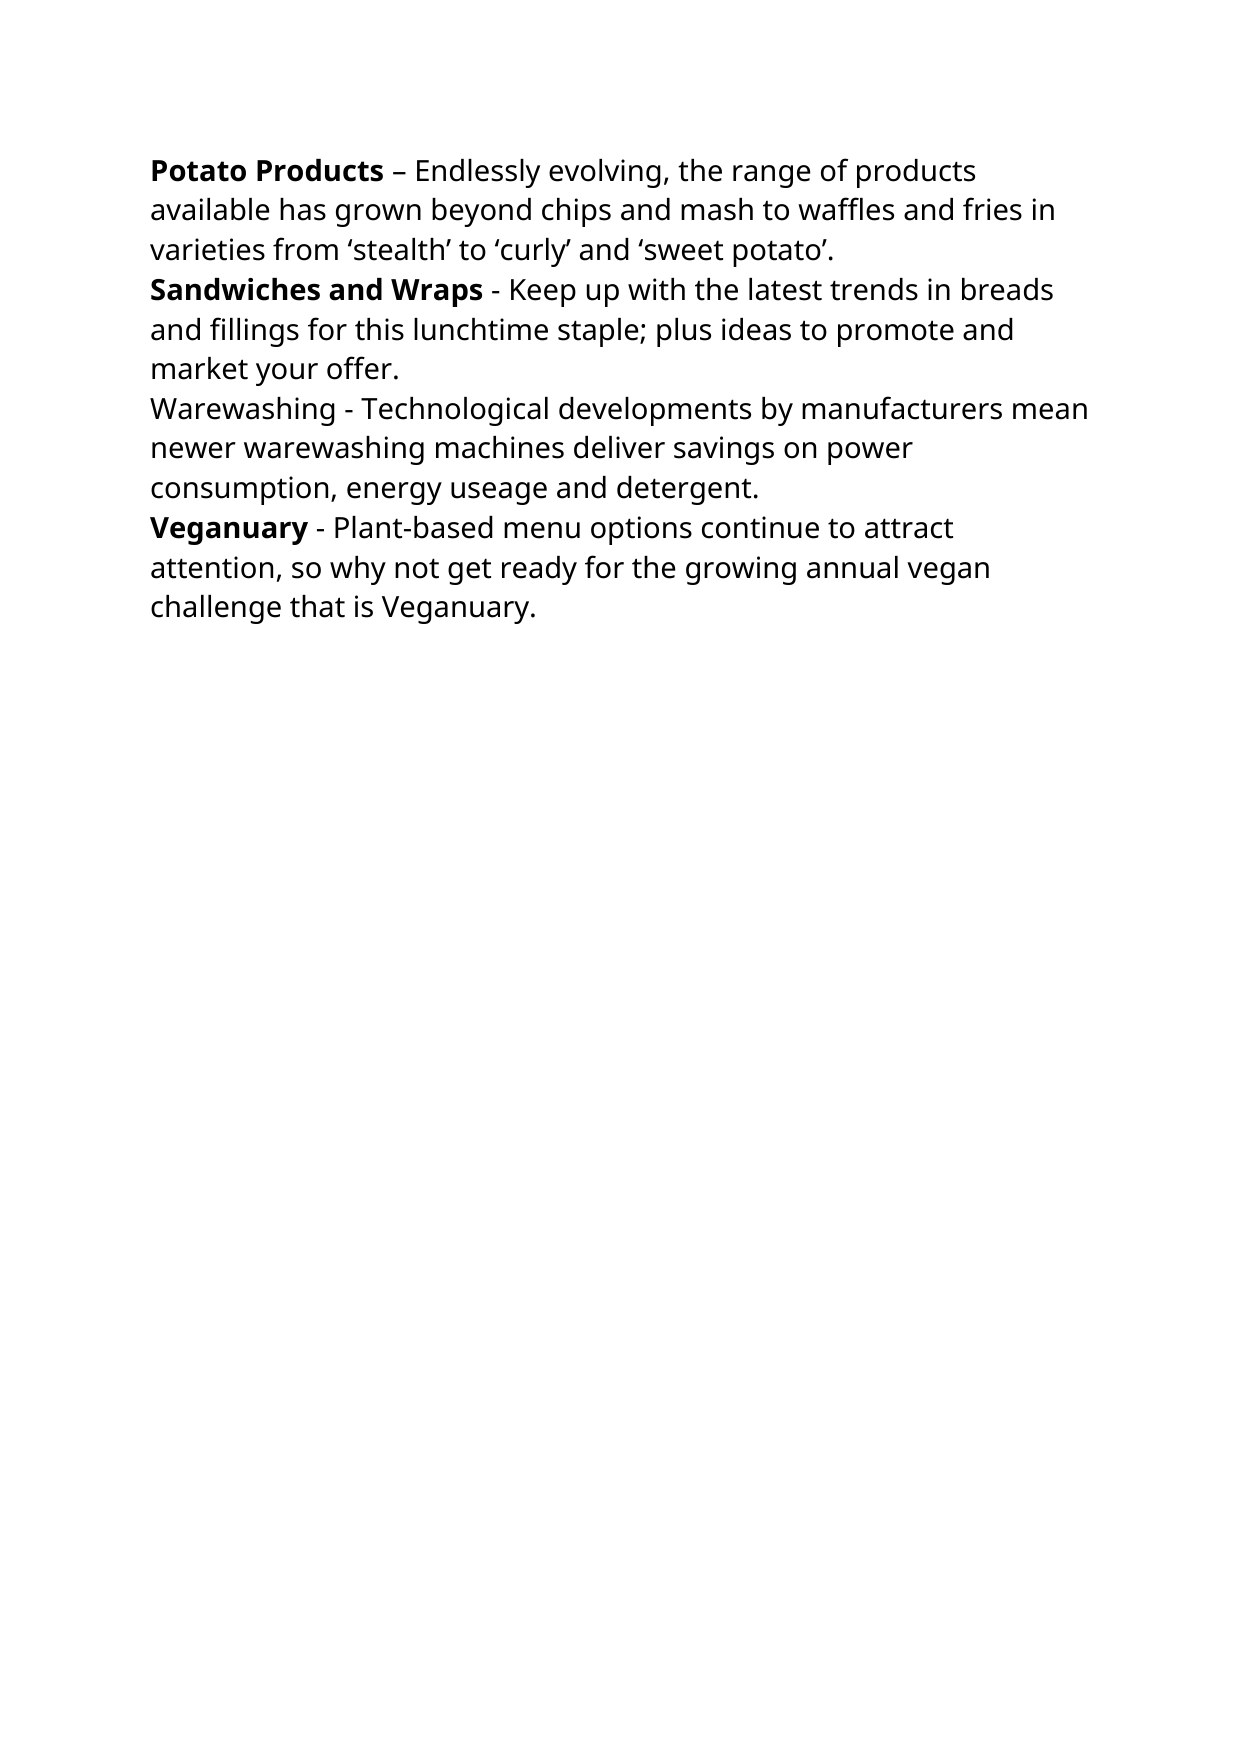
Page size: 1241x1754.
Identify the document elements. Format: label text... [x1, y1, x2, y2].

text Warewashing - Technological developments by manufacturers mean newer warewashing machines deliver savings on power consumption, energy useage and detergent. [150, 388, 1090, 507]
text Potato Products – Endlessly evolving, the range of products available has grown beyond chips and mash to waffles and fries in varieties from ‘stealth’ to ‘curly’ and ‘sweet potato’. [150, 150, 1090, 269]
text Veganuary - Plant-based menu options continue to attract attention, so why not get ready for the growing annual vegan challenge that is Veganuary. [150, 507, 1090, 626]
text Sandwiches and Wraps - Keep up with the latest trends in breads and fillings for this lunchtime staple; plus ideas to promote and market your offer. [150, 269, 1090, 388]
